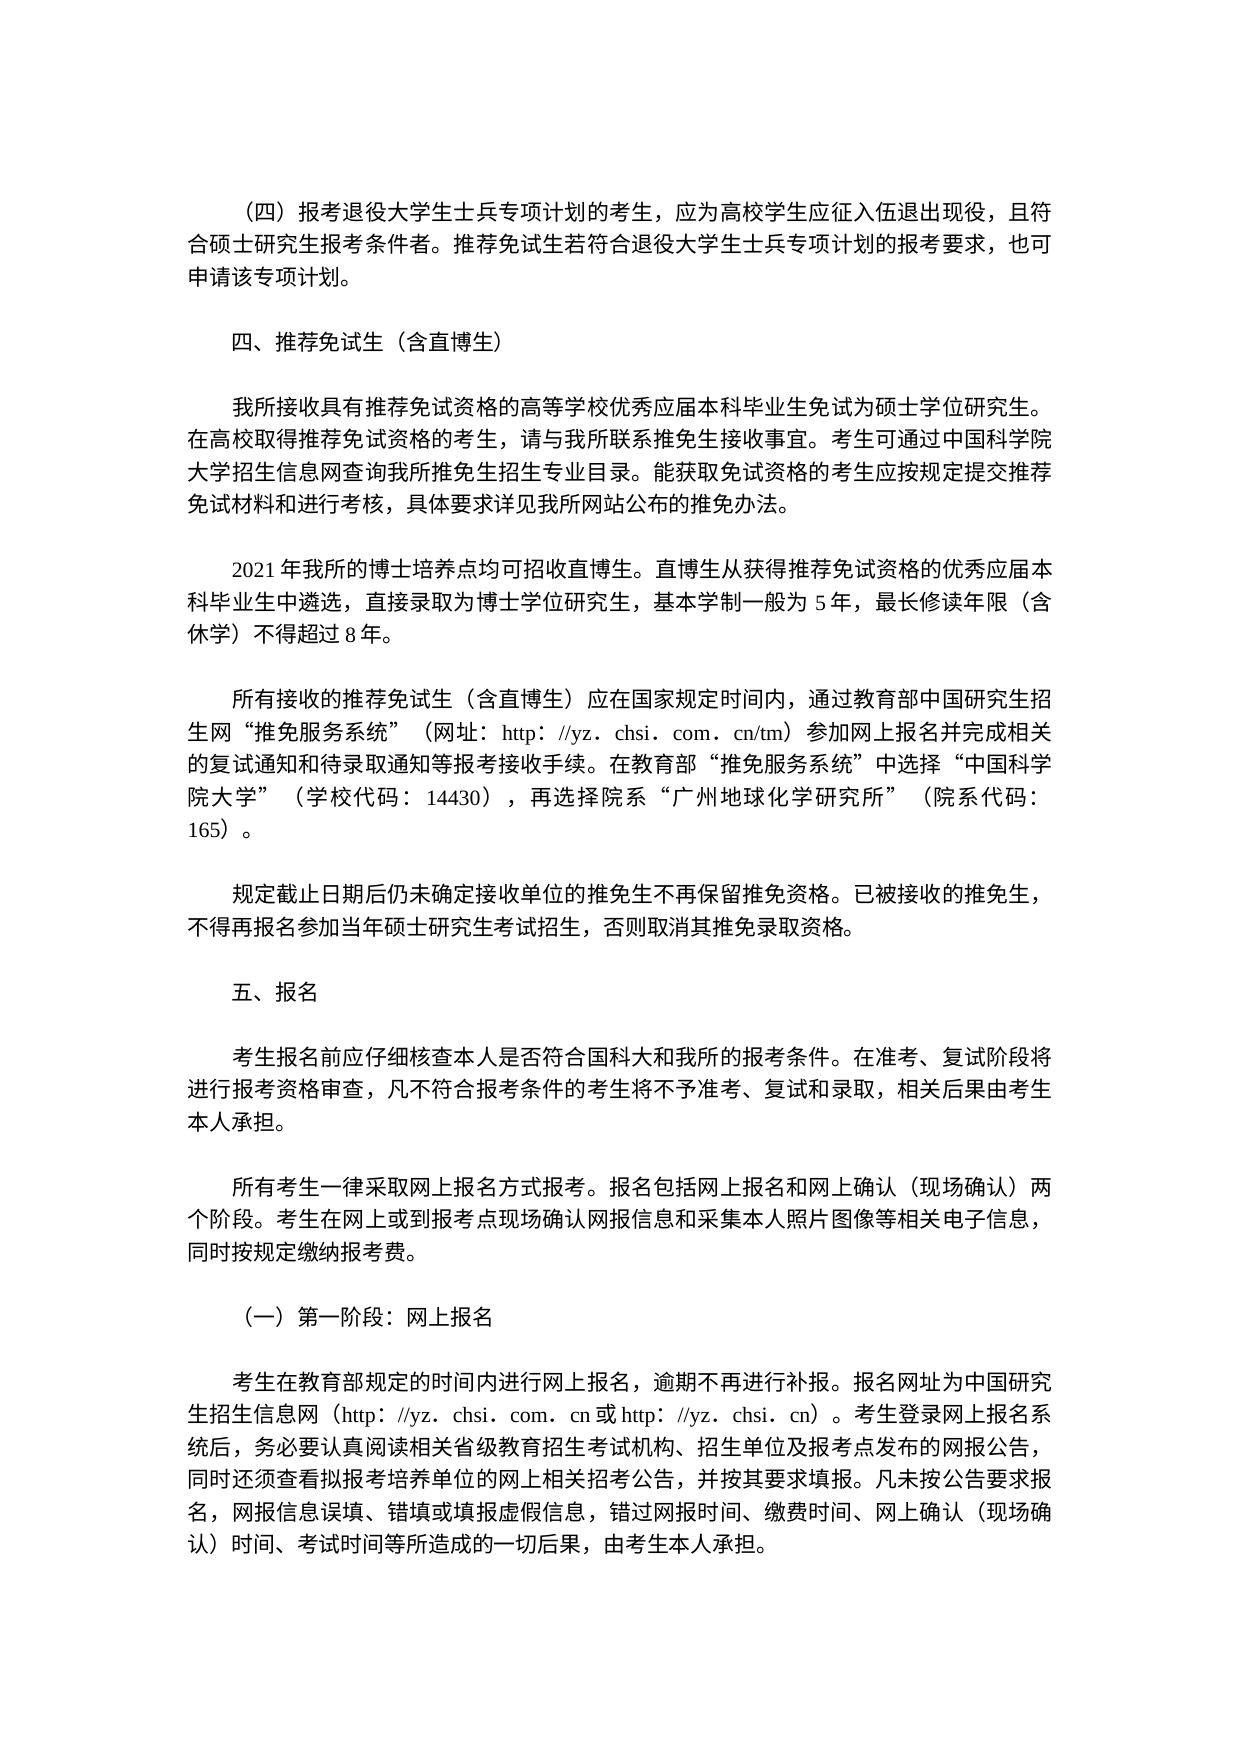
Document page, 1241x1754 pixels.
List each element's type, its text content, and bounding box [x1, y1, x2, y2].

text 考生在教育部规定的时间内进行网上报名，逾期不再进行补报。报名网址为中国研究生招生信息网（http：//yz．chsi．com．cn或http：//yz．chsi．cn）。考生登录网上报名系统后，务必要认真阅读相关省级教育招生考试机构、招生单位及报考点发布的网报公告，同时还须查看拟报考培养单位的网上相关招考公告，并按其要求填报。凡未按公告要求报名，网报信息误填、错填或填报虚假信息，错过网报时间、缴费时间、网上确认（现场确认）时间、考试时间等所造成的一切后果，由考生本人承担。 [187, 1364, 1053, 1559]
text 五、报名 [187, 974, 1053, 1007]
text 所有接收的推荐免试生（含直博生）应在国家规定时间内，通过教育部中国研究生招生网“推免服务系统”（网址：http：//yz．chsi．com．cn/tm）参加网上报名并完成相关的复试通知和待录取通知等报考接收手续。在教育部“推免服务系统”中选择“中国科学院大学”（学校代码：14430），再选择院系“广州地球化学研究所”（院系代码：165）。 [187, 682, 1053, 844]
text 2021年我所的博士培养点均可招收直博生。直博生从获得推荐免试资格的优秀应届本科毕业生中遴选，直接录取为博士学位研究生，基本学制一般为5年，最长修读年限（含休学）不得超过8年。 [187, 552, 1053, 649]
text 所有考生一律采取网上报名方式报考。报名包括网上报名和网上确认（现场确认）两个阶段。考生在网上或到报考点现场确认网报信息和采集本人照片图像等相关电子信息，同时按规定缴纳报考费。 [187, 1169, 1053, 1267]
text 考生报名前应仔细核查本人是否符合国科大和我所的报考条件。在准考、复试阶段将进行报考资格审查，凡不符合报考条件的考生将不予准考、复试和录取，相关后果由考生本人承担。 [187, 1039, 1053, 1137]
text 四、推荐免试生（含直博生） [187, 324, 1053, 357]
text （四）报考退役大学生士兵专项计划的考生，应为高校学生应征入伍退出现役，且符合硕士研究生报考条件者。推荐免试生若符合退役大学生士兵专项计划的报考要求，也可申请该专项计划。 [187, 194, 1053, 292]
text 我所接收具有推荐免试资格的高等学校优秀应届本科毕业生免试为硕士学位研究生。在高校取得推荐免试资格的考生，请与我所联系推免生接收事宜。考生可通过中国科学院大学招生信息网查询我所推免生招生专业目录。能获取免试资格的考生应按规定提交推荐免试材料和进行考核，具体要求详见我所网站公布的推免办法。 [187, 389, 1053, 519]
text 规定截止日期后仍未确定接收单位的推免生不再保留推免资格。已被接收的推免生，不得再报名参加当年硕士研究生考试招生，否则取消其推免录取资格。 [187, 877, 1053, 942]
text （一）第一阶段：网上报名 [187, 1299, 1053, 1332]
